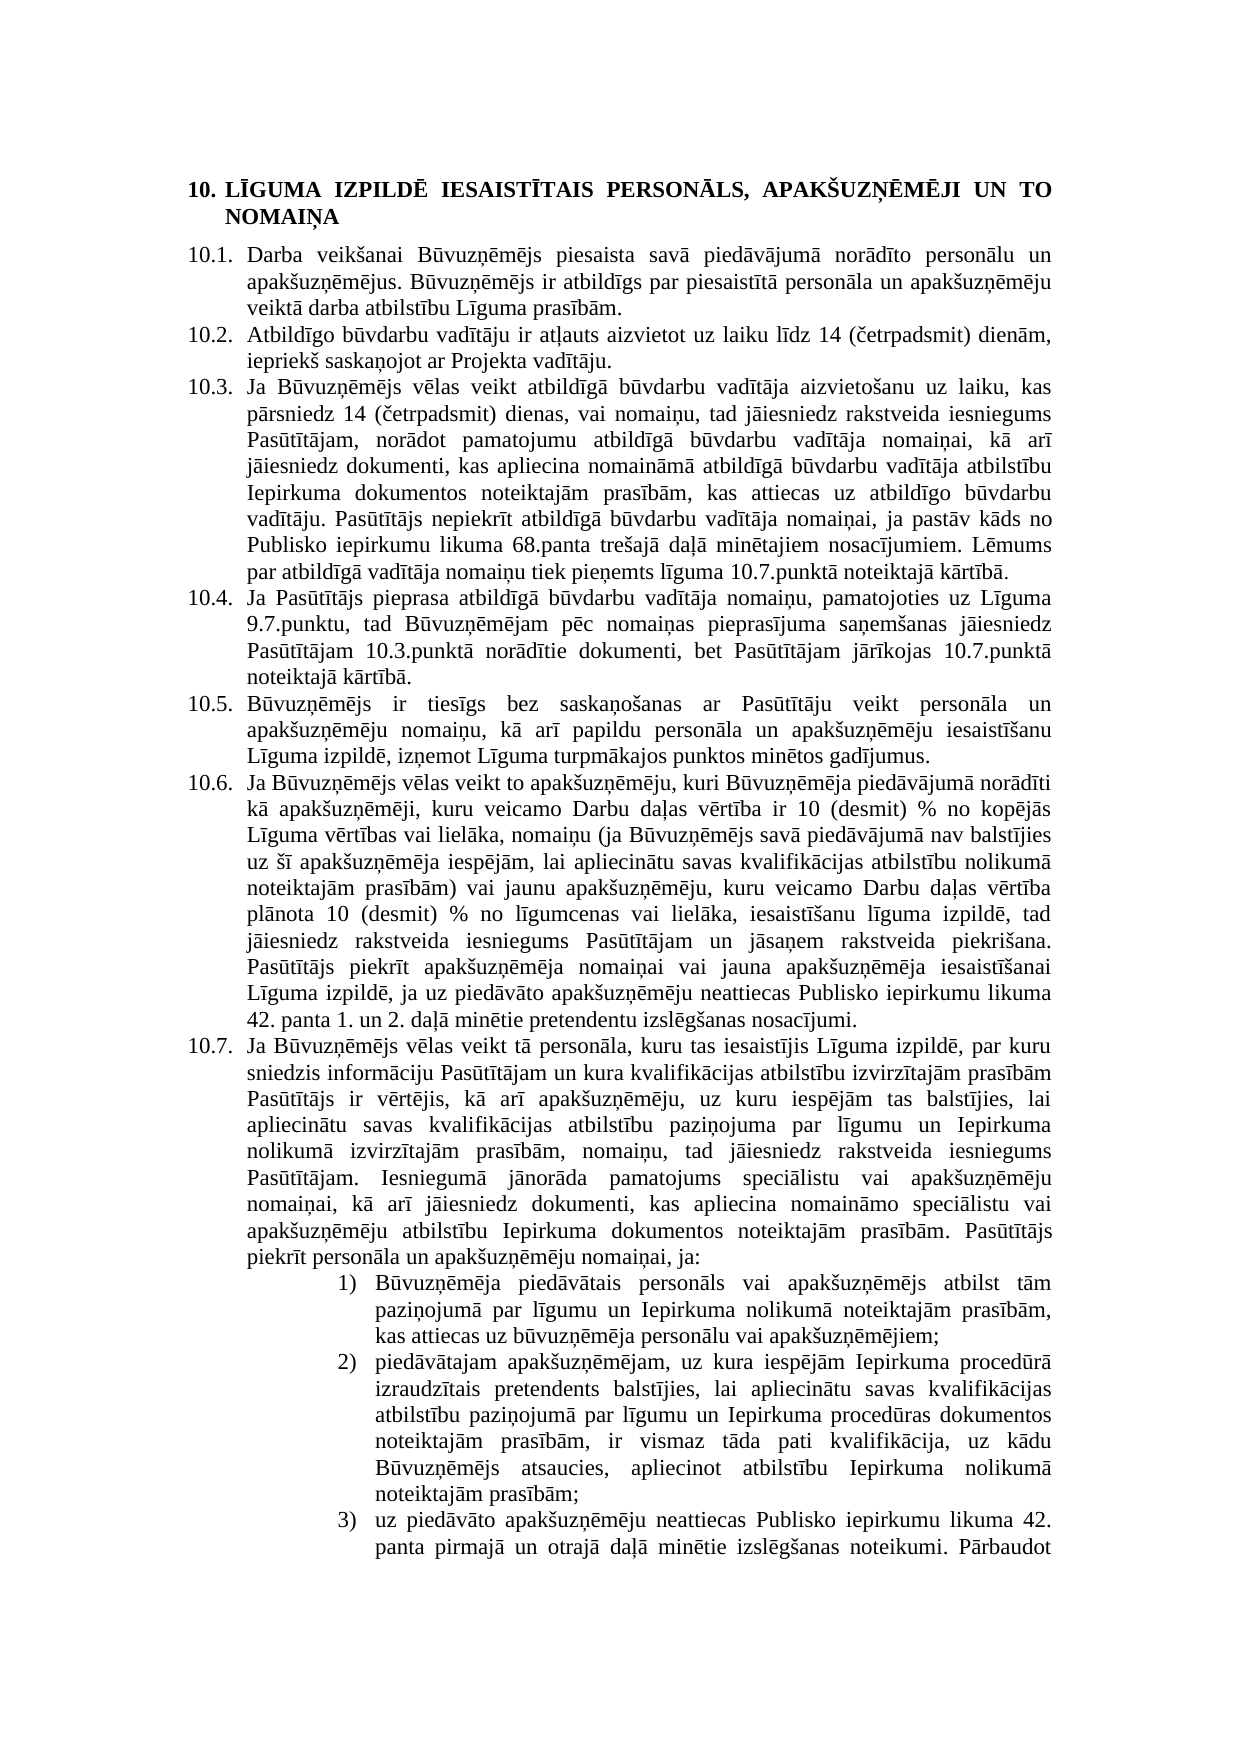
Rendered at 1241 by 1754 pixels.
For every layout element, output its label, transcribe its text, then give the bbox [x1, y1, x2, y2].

list Ja Būvuzņēmējs vēlas veikt tā personāla, kuru tas iesaistījis Līguma izpildē, par kuru sniedzis informāciju Pasūtītājam un kura kvalifikācijas atbilstību izvirzītajām prasībām Pasūtītājs ir vērtējis, kā arī apakšuzņēmēju, uz kuru iespējām tas balstījies, lai apliecinātu savas kvalifikācijas atbilstību paziņojuma par līgumu un Iepirkuma nolikumā izvirzītajām prasībām, nomaiņu, tad jāiesniedz rakstveida iesniegums Pasūtītājam. Iesniegumā jānorāda pamatojums speciālistu vai apakšuzņēmēju nomaiņai, kā arī jāiesniedz dokumenti, kas apliecina nomaināmo speciālistu vai apakšuzņēmēju atbilstību Iepirkuma dokumentos noteiktajām prasībām. Pasūtītājs piekrīt personāla un apakšuzņēmēju nomaiņai, ja: [187, 1032, 1053, 1269]
subtitle Līguma izpildē iesaistītais personāls, apakšuzņēmēji un to nomaiņa [187, 176, 1053, 229]
list Būvuzņēmējs ir tiesīgs bez saskaņošanas ar Pasūtītāju veikt personāla un apakšuzņēmēju nomaiņu, kā arī papildu personāla un apakšuzņēmēju iesaistīšanu Līguma izpildē, izņemot Līguma turpmākajos punktos minētos gadījumus. [187, 689, 1053, 769]
list piedāvātajam apakšuzņēmējam, uz kura iespējām Iepirkuma procedūrā izraudzītais pretendents balstījies, lai apliecinātu savas kvalifikācijas atbilstību paziņojumā par līgumu un Iepirkuma procedūras dokumentos noteiktajām prasībām, ir vismaz tāda pati kvalifikācija, uz kādu Būvuzņēmējs atsaucies, apliecinot atbilstību Iepirkuma nolikumā noteiktajām prasībām; [337, 1348, 1053, 1507]
list Atbildīgo būvdarbu vadītāju ir atļauts aizvietot uz laiku līdz 14 (četrpadsmit) dienām, iepriekš saskaņojot ar Projekta vadītāju. [187, 321, 1053, 373]
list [337, 1507, 1053, 1559]
list Ja Pasūtītājs pieprasa atbildīgā būvdarbu vadītāja nomaiņu, pamatojoties uz Līguma 9.7.punktu, tad Būvuzņēmējam pēc nomaiņas pieprasījuma saņemšanas jāiesniedz Pasūtītājam 10.3.punktā norādītie dokumenti, bet Pasūtītājam jārīkojas 10.7.punktā noteiktajā kārtībā. [187, 584, 1053, 689]
list Būvuzņēmēja piedāvātais personāls vai apakšuzņēmējs atbilst tām paziņojumā par līgumu un Iepirkuma nolikumā noteiktajām prasībām, kas attiecas uz būvuzņēmēja personālu vai apakšuzņēmējiem; [337, 1269, 1053, 1348]
list Darba veikšanai Būvuzņēmējs piesaista savā piedāvājumā norādīto personālu un apakšuzņēmējus. Būvuzņēmējs ir atbildīgs par piesaistītā personāla un apakšuzņēmēju veiktā darba atbilstību Līguma prasībām. [187, 242, 1053, 321]
list Ja Būvuzņēmējs vēlas veikt to apakšuzņēmēju, kuri Būvuzņēmēja piedāvājumā norādīti kā apakšuzņēmēji, kuru veicamo Darbu daļas vērtība ir 10 (desmit) % no kopējās Līguma vērtības vai lielāka, nomaiņu (ja Būvuzņēmējs savā piedāvājumā nav balstījies uz šī apakšuzņēmēja iespējām, lai apliecinātu savas kvalifikācijas atbilstību nolikumā noteiktajām prasībām) vai jaunu apakšuzņēmēju, kuru veicamo Darbu daļas vērtība plānota 10 (desmit) % no līgumcenas vai lielāka, iesaistīšanu līguma izpildē, tad jāiesniedz rakstveida iesniegums Pasūtītājam un jāsaņem rakstveida piekrišana. Pasūtītājs piekrīt apakšuzņēmēja nomaiņai vai jauna apakšuzņēmēja iesaistīšanai Līguma izpildē, ja uz piedāvāto apakšuzņēmēju neattiecas Publisko iepirkumu likuma 42. panta 1. un 2. daļā minētie pretendentu izslēgšanas nosacījumi. [187, 769, 1053, 1032]
list Ja Būvuzņēmējs vēlas veikt atbildīgā būvdarbu vadītāja aizvietošanu uz laiku, kas pārsniedz 14 (četrpadsmit) dienas, vai nomaiņu, tad jāiesniedz rakstveida iesniegums Pasūtītājam, norādot pamatojumu atbildīgā būvdarbu vadītāja nomaiņai, kā arī jāiesniedz dokumenti, kas apliecina nomaināmā atbildīgā būvdarbu vadītāja atbilstību Iepirkuma dokumentos noteiktajām prasībām, kas attiecas uz atbildīgo būvdarbu vadītāju. Pasūtītājs nepiekrīt atbildīgā būvdarbu vadītāja nomaiņai, ja pastāv kāds no Publisko iepirkumu likuma 68.panta trešajā daļā minētajiem nosacījumiem. Lēmums par atbildīgā vadītāja nomaiņu tiek pieņemts līguma 10.7.punktā noteiktajā kārtībā. [187, 373, 1053, 584]
